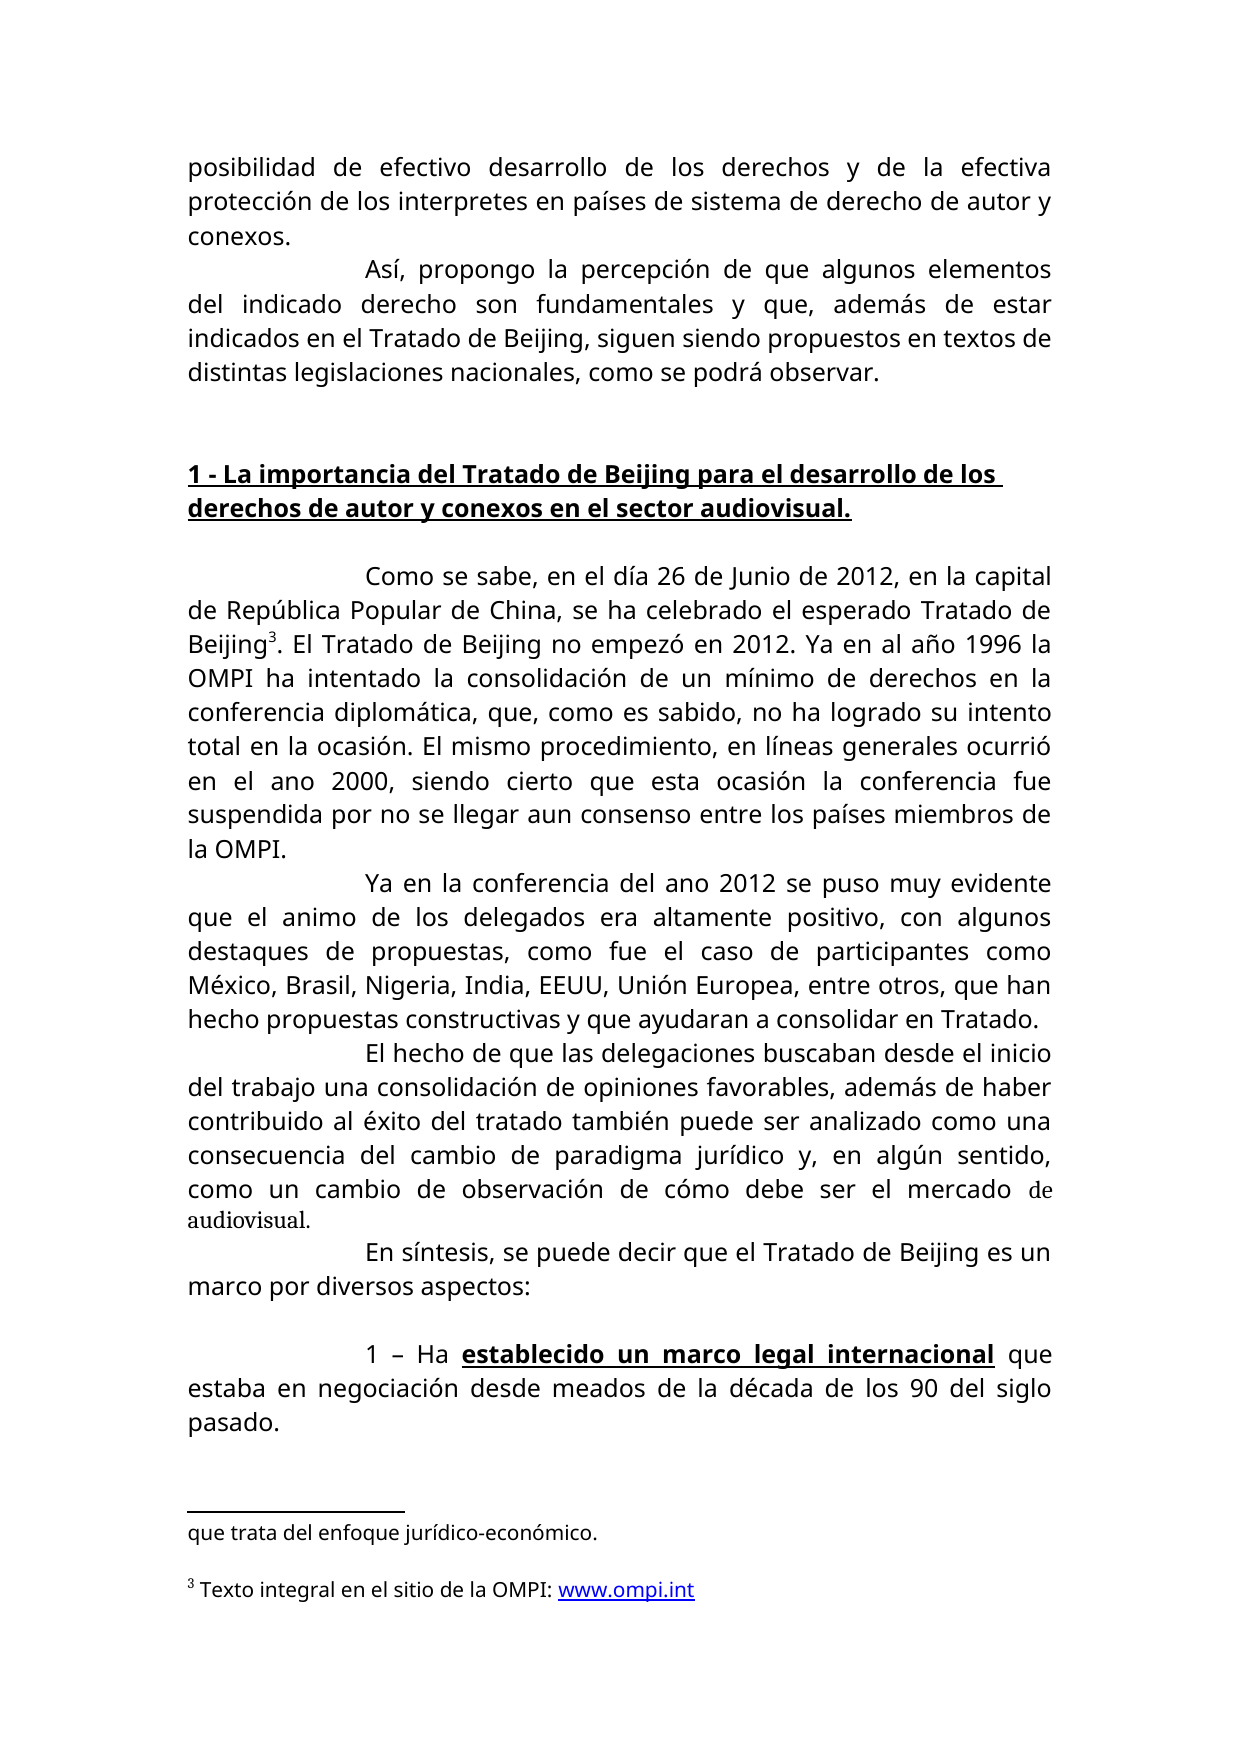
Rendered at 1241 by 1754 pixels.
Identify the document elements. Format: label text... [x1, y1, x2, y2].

text Como se sabe, en el día 26 de Junio de 2012, en la capital de República Popular de China, se ha celebrado el esperado Tratado de Beijing. El Tratado de Beijing no empezó en 2012. Ya en al año 1996 la OMPI ha intentado la consolidación de un mínimo de derechos en la conferencia diplomática, que, como es sabido, no ha logrado su intento total en la ocasión. El mismo procedimiento, en líneas generales ocurrió en el ano 2000, siendo cierto que esta ocasión la conferencia fue suspendida por no se llegar aun consenso entre los países miembros de la OMPI. [187, 559, 1053, 865]
text Así, propongo la percepción de que algunos elementos del indicado derecho son fundamentales y que, además de estar indicados en el Tratado de Beijing, siguen siendo propuestos en textos de distintas legislaciones nacionales, como se podrá observar. [187, 252, 1053, 388]
text El hecho de que las delegaciones buscaban desde el inicio del trabajo una consolidación de opiniones favorables, además de haber contribuido al éxito del tratado también puede ser analizado como una consecuencia del cambio de paradigma jurídico y, en algún sentido, como un cambio de observación de cómo debe ser el mercado de audiovisual. [187, 1036, 1053, 1235]
text 1 – Ha establecido un marco legal internacional que estaba en negociación desde meados de la década de los 90 del siglo pasado. [187, 1337, 1053, 1439]
text Ya en la conferencia del ano 2012 se puso muy evidente que el animo de los delegados era altamente positivo, con algunos destaques de propuestas, como fue el caso de participantes como México, Brasil, Nigeria, India, EEUU, Unión Europea, entre otros, que han hecho propuestas constructivas y que ayudaran a consolidar en Tratado. [187, 865, 1053, 1036]
text De esta forma, voy a tratar de indicar las categorías jurídicas las cuales protegen los interpretes del sector audiovisual y destacar una de ellas que es el derecho de remuneración por la explotación de la obra, modalidad de derecho que esta incluida entre los derechos de los interpretes de naturaleza económica y que considero la posibilidad de efectivo desarrollo de los derechos y de la efectiva protección de los interpretes en países de sistema de derecho de autor y conexos. [187, 150, 1053, 252]
text En síntesis, se puede decir que el Tratado de Beijing es un marco por diversos aspectos: [187, 1235, 1053, 1303]
text 1 - La importancia del Tratado de Beijing para el desarrollo de los derechos de autor y conexos en el sector audiovisual. [187, 457, 1053, 525]
